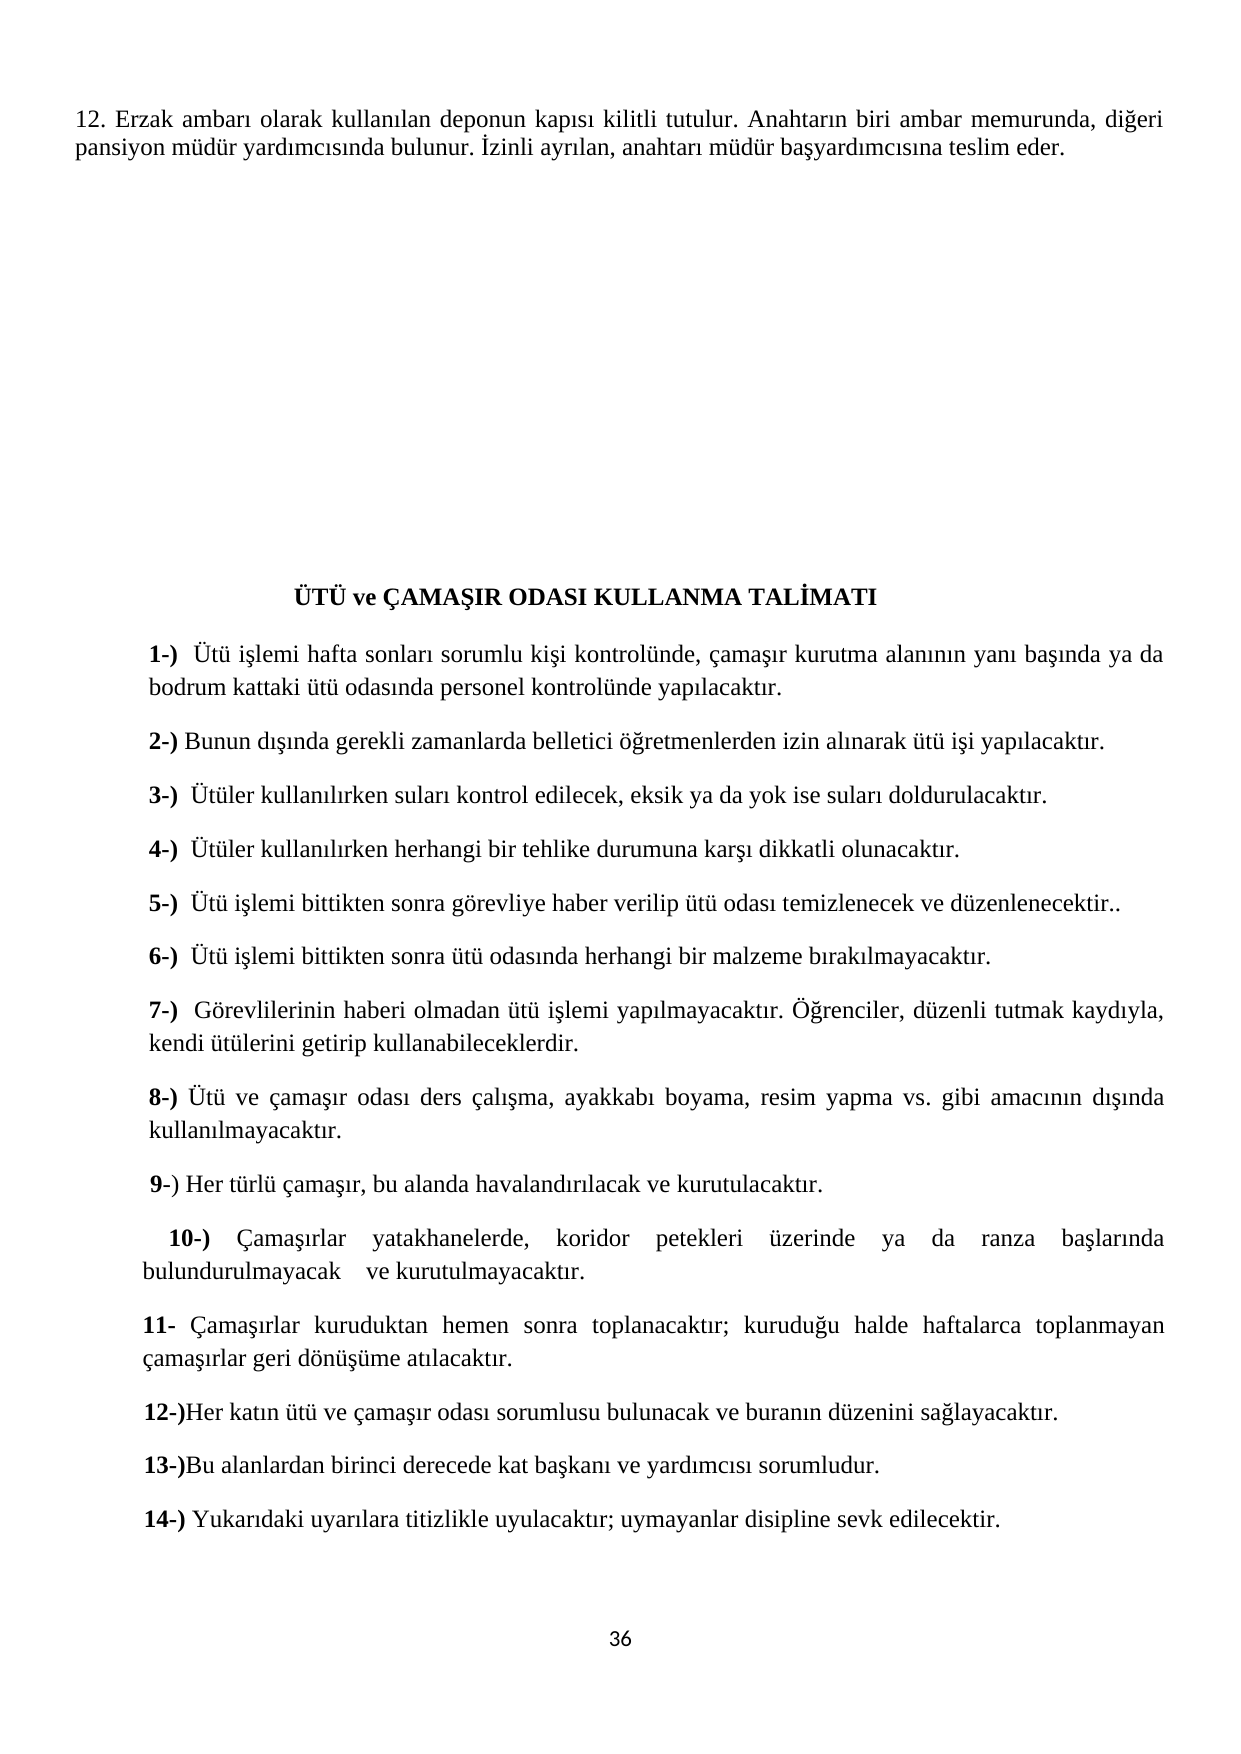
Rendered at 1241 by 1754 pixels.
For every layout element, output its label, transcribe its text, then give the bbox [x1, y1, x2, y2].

text 12-)Her katın ütü ve çamaşır odası sorumlusu bulunacak ve buranın düzenini sağlayacaktır. [75, 1397, 1165, 1425]
text 6-) Ütü işlemi bittikten sonra ütü odasında herhangi bir malzeme bırakılmayacaktır. [75, 941, 1165, 970]
text 3-) Ütüler kullanılırken suları kontrol edilecek, eksik ya da yok ise suları doldurulacaktır. [75, 780, 1165, 809]
text 11- Çamaşırlar kuruduktan hemen sonra toplanacaktır; kuruduğu halde haftalarca toplanmayan çamaşırlar geri dönüşüme atılacaktır. [142, 1310, 1165, 1372]
text 4-) Ütüler kullanılırken herhangi bir tehlike durumuna karşı dikkatli olunacaktır. [75, 834, 1165, 862]
text 12. Erzak ambarı olarak kullanılan deponun kapısı kilitli tutulur. Anahtarın biri ambar memurunda, diğeri pansiyon müdür yardımcısında bulunur. İzinli ayrılan, anahtarı müdür başyardımcısına teslim eder. [75, 75, 1165, 161]
text 1-) Ütü işlemi hafta sonları sorumlu kişi kontrolünde, çamaşır kurutma alanının yanı başında ya da bodrum kattaki ütü odasında personel kontrolünde yapılacaktır. [148, 639, 1165, 701]
text 13-)Bu alanlardan birinci derecede kat başkanı ve yardımcısı sorumludur. [75, 1451, 1165, 1479]
text 7-) Görevlilerinin haberi olmadan ütü işlemi yapılmayacaktır. Öğrenciler, düzenli tutmak kaydıyla, kendi ütülerini getirip kullanabileceklerdir. [149, 995, 1165, 1057]
text 10-) Çamaşırlar yatakhanelerde, koridor petekleri üzerinde ya da ranza başlarında bulundurulmayacak ve kurutulmayacaktır. [142, 1223, 1165, 1285]
text 5-) Ütü işlemi bittikten sonra görevliye haber verilip ütü odası temizlenecek ve düzenlenecektir.. [75, 888, 1165, 916]
text 14-) Yukarıdaki uyarılara titizlikle uyulacaktır; uymayanlar disipline sevk edilecektir. [75, 1504, 1165, 1533]
text ÜTÜ ve ÇAMAŞIR ODASI KULLANMA TALİMATI [75, 582, 1165, 610]
text 2-) Bunun dışında gerekli zamanlarda belletici öğretmenlerden izin alınarak ütü işi yapılacaktır. [75, 726, 1165, 755]
text 9-) Her türlü çamaşır, bu alanda havalandırılacak ve kurutulacaktır. [75, 1169, 1165, 1198]
text 8-) Ütü ve çamaşır odası ders çalışma, ayakkabı boyama, resim yapma vs. gibi amacının dışında kullanılmayacaktır. [148, 1082, 1165, 1144]
